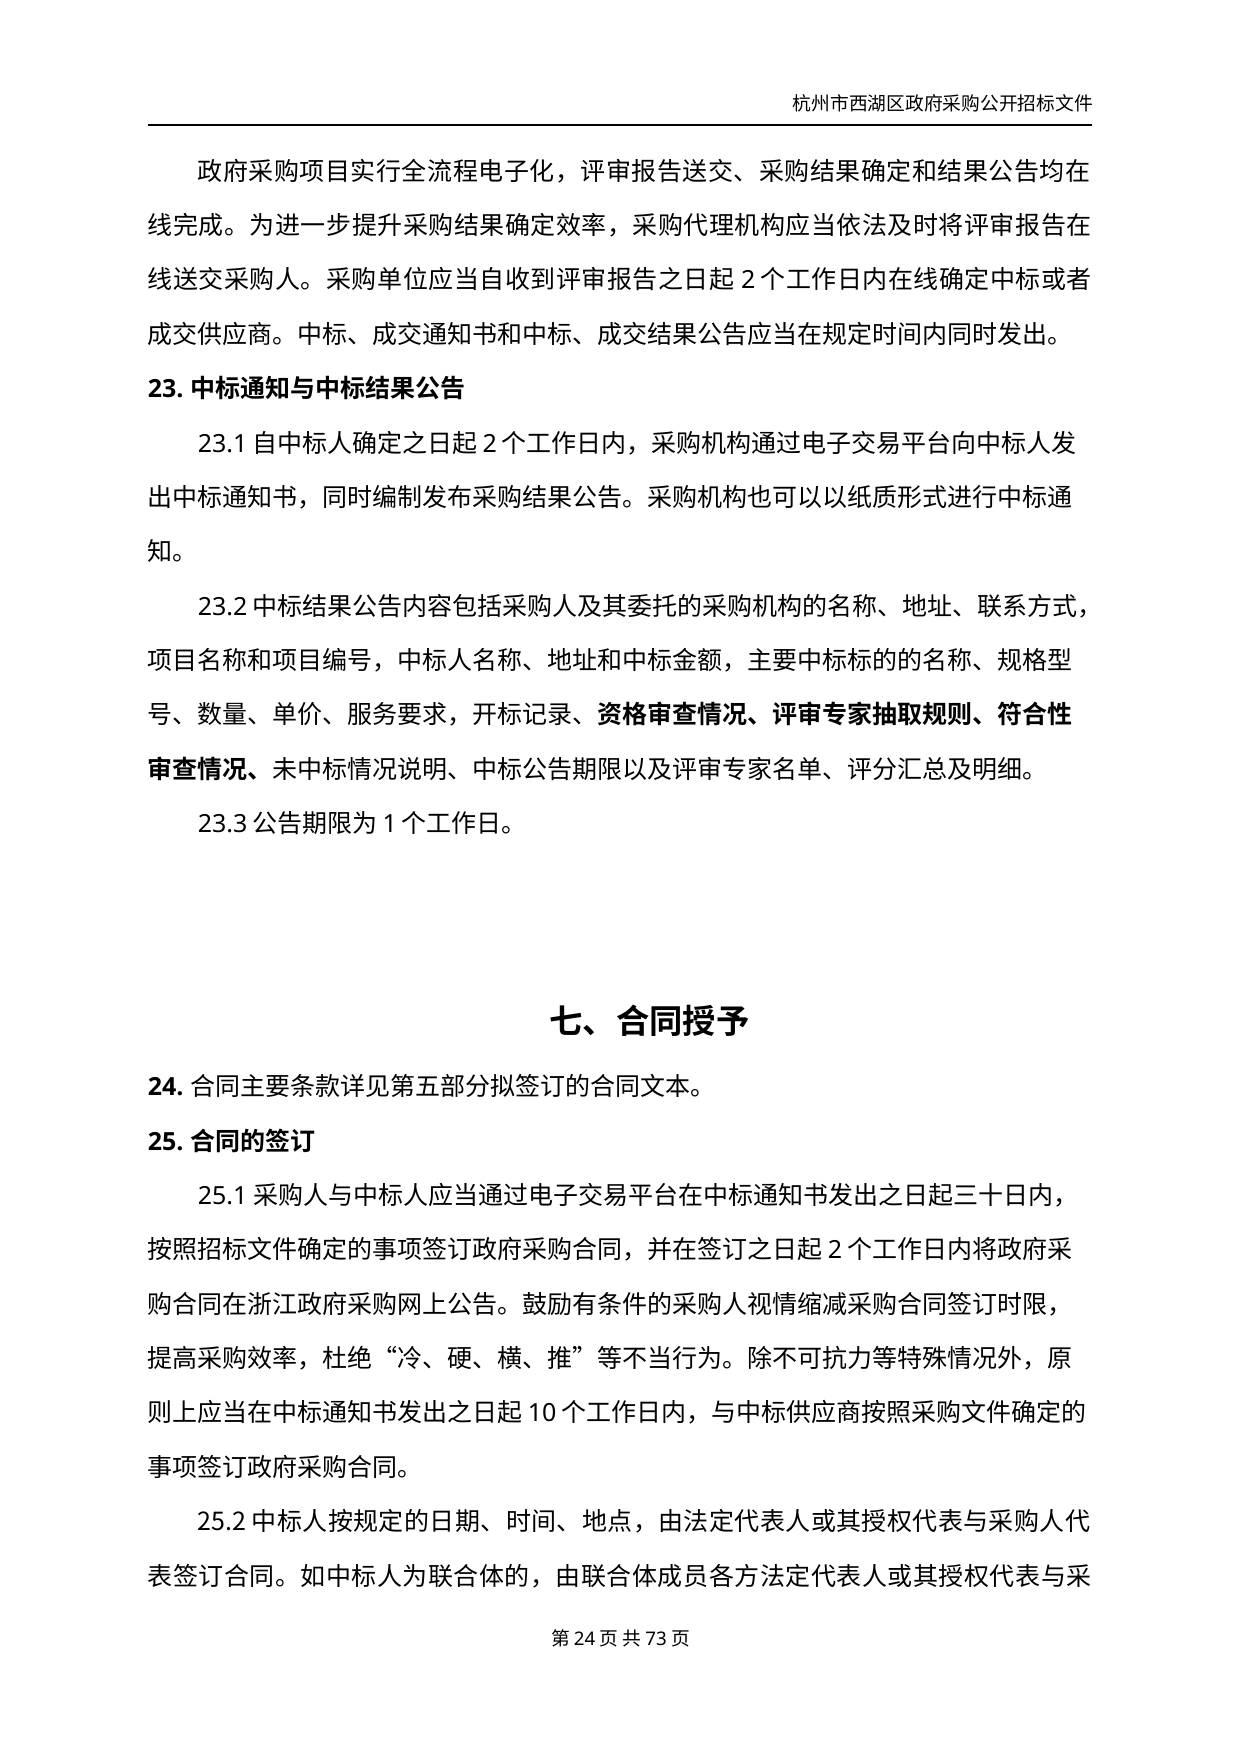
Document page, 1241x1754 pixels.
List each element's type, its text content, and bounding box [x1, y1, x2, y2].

text 24. 合同主要条款详见第五部分拟签订的合同文本。 [148, 1067, 1092, 1103]
text 七、合同授予 [148, 994, 1092, 1043]
text 23. 中标通知与中标结果公告 [148, 369, 1092, 405]
text 23.3公告期限为1个工作日。 [148, 804, 1092, 840]
text 政府采购项目实行全流程电子化，评审报告送交、采购结果确定和结果公告均在线完成。为进一步提升采购结果确定效率，采购代理机构应当依法及时将评审报告在线送交采购人。采购单位应当自收到评审报告之日起2个工作日内在线确定中标或者成交供应商。中标、成交通知书和中标、成交结果公告应当在规定时间内同时发出。 [148, 151, 1092, 351]
text 23.2中标结果公告内容包括采购人及其委托的采购机构的名称、地址、联系方式，项目名称和项目编号，中标人名称、地址和中标金额，主要中标标的的名称、规格型号、数量、单价、服务要求，开标记录、资格审查情况、评审专家抽取规则、符合性审查情况、未中标情况说明、中标公告期限以及评审专家名单、评分汇总及明细。 [148, 586, 1092, 786]
text 25.1 采购人与中标人应当通过电子交易平台在中标通知书发出之日起三十日内，按照招标文件确定的事项签订政府采购合同，并在签订之日起2个工作日内将政府采购合同在浙江政府采购网上公告。鼓励有条件的采购人视情缩减采购合同签订时限，提高采购效率，杜绝“冷、硬、横、推”等不当行为。除不可抗力等特殊情况外，原则上应当在中标通知书发出之日起10个工作日内，与中标供应商按照采购文件确定的事项签订政府采购合同。 [148, 1175, 1092, 1483]
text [148, 1502, 1092, 1592]
text 23.1自中标人确定之日起2个工作日内，采购机构通过电子交易平台向中标人发出中标通知书，同时编制发布采购结果公告。采购机构也可以以纸质形式进行中标通知。 [148, 423, 1092, 568]
text 25. 合同的签订 [148, 1121, 1092, 1157]
